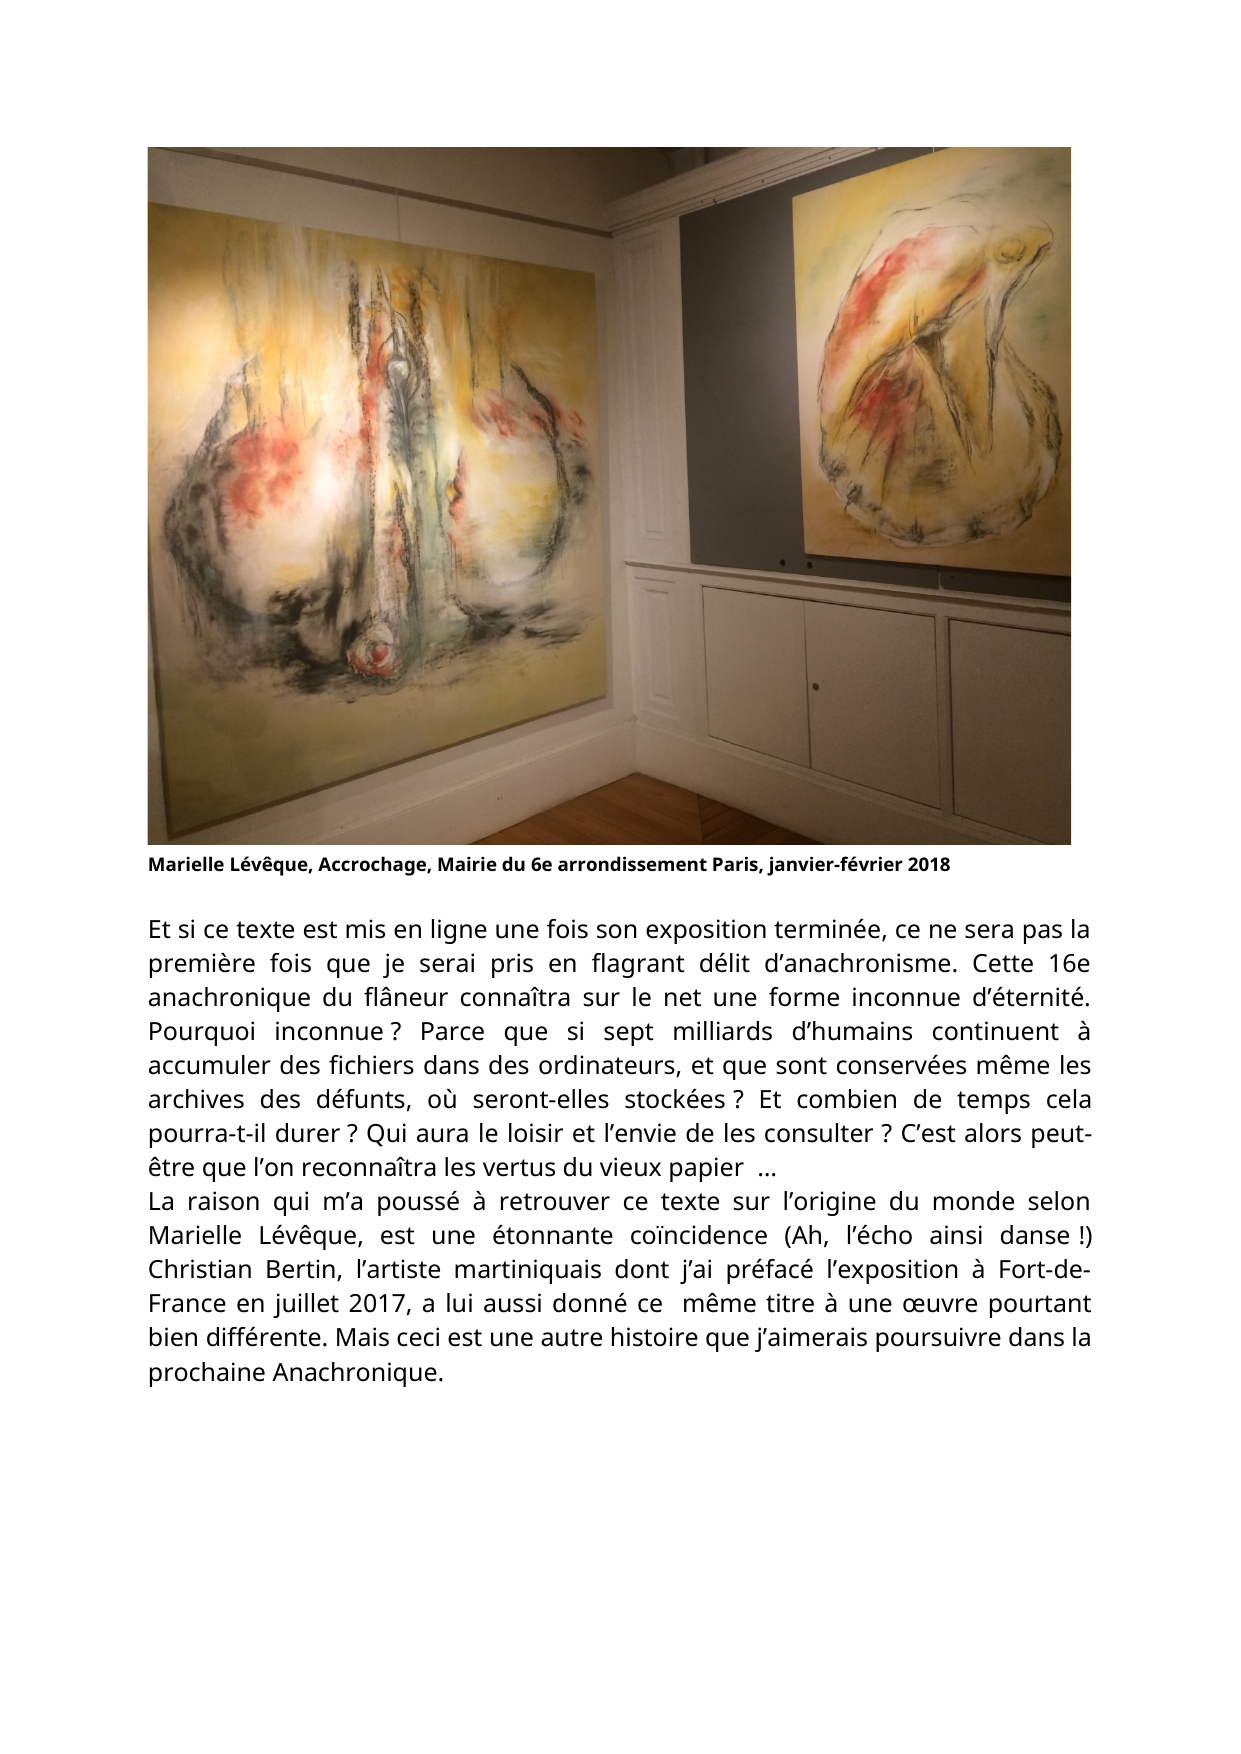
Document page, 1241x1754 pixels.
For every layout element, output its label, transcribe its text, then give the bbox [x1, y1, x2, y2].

text La raison qui m’a poussé à retrouver ce texte sur l’origine du monde selon Marielle Lévêque, est une étonnante coïncidence (Ah, l’écho ainsi danse !) Christian Bertin, l’artiste martiniquais dont j’ai préfacé l’exposition à Fort-de-France en juillet 2017, a lui aussi donné ce même titre à une œuvre pourtant bien différente. Mais ceci est une autre histoire que j’aimerais poursuivre dans la prochaine Anachronique. [148, 1184, 1093, 1388]
text Marielle Lévêque, Accrochage, Mairie du 6e arrondissement Paris, janvier-février 2018 [148, 852, 1093, 877]
picture [147, 147, 1072, 845]
text Et si ce texte est mis en ligne une fois son exposition terminée, ce ne sera pas la première fois que je serai pris en flagrant délit d’anachronisme. Cette 16e anachronique du flâneur connaîtra sur le net une forme inconnue d’éternité. Pourquoi inconnue ? Parce que si sept milliards d’humains continuent à accumuler des fichiers dans des ordinateurs, et que sont conservées même les archives des défunts, où seront-elles stockées ? Et combien de temps cela pourra-t-il durer ? Qui aura le loisir et l’envie de les consulter ? C’est alors peut-être que l’on reconnaîtra les vertus du vieux papier … [148, 911, 1093, 1184]
